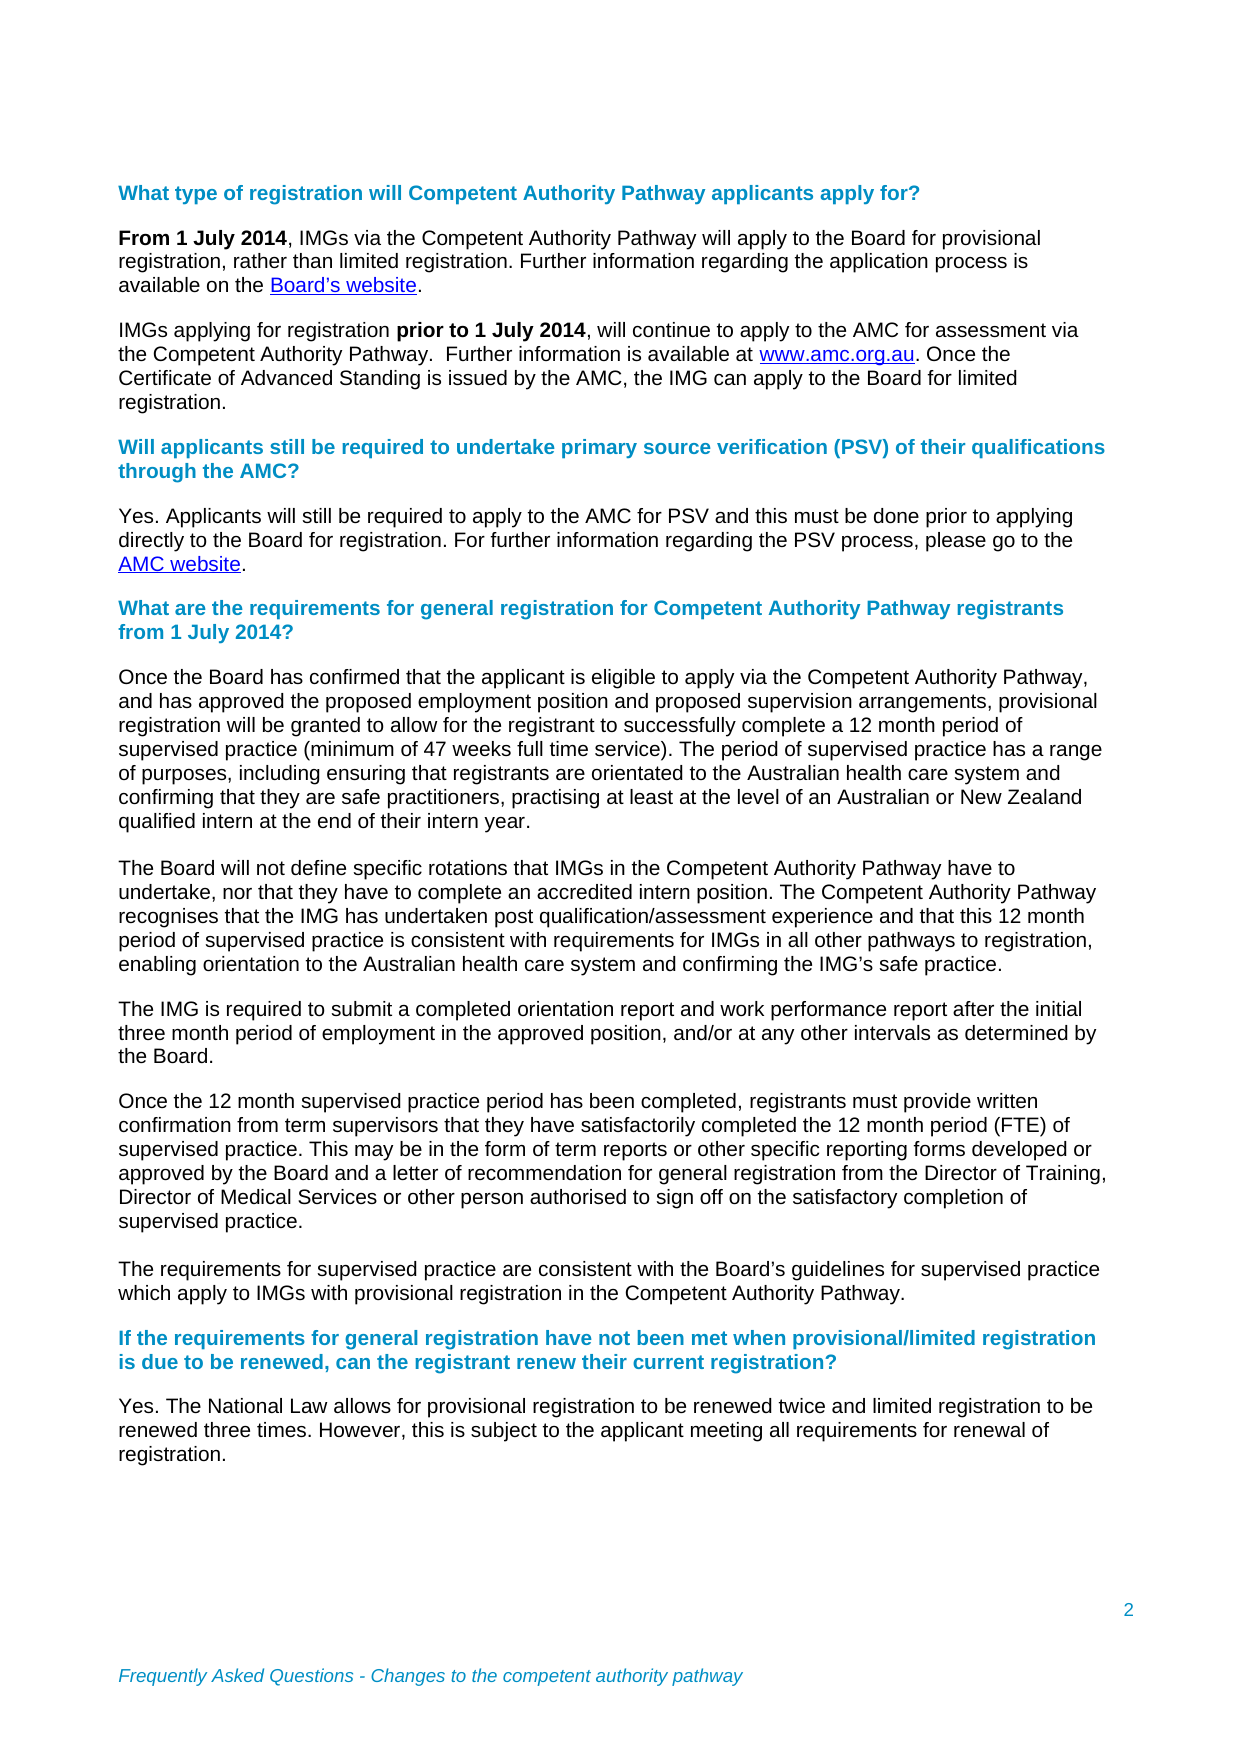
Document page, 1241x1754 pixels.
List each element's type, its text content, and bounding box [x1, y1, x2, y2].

text The requirements for supervised practice are consistent with the Board’s guidelines for supervised practice which apply to IMGs with provisional registration in the Competent Authority Pathway. [118, 1257, 1108, 1305]
subtitle What are the requirements for general registration for Competent Authority Pathway registrants from 1 July 2014? [118, 596, 1108, 644]
subtitle Yes. The National Law allows for provisional registration to be renewed twice and limited registration to be renewed three times. However, this is subject to the applicant meeting all requirements for renewal of registration. [118, 1394, 1108, 1466]
subtitle If the requirements for general registration have not been met when provisional/limited registration is due to be renewed, can the registrant renew their current registration? [118, 1326, 1108, 1373]
text The IMG is required to submit a completed orientation report and work performance report after the initial three month period of employment in the approved position, and/or at any other intervals as determined by the Board. [118, 996, 1108, 1068]
subtitle What type of registration will Competent Authority Pathway applicants apply for? [118, 181, 1108, 204]
text Once the 12 month supervised practice period has been completed, registrants must provide written confirmation from term supervisors that they have satisfactorily completed the 12 month period (FTE) of supervised practice. This may be in the form of term reports or other specific reporting forms developed or approved by the Board and a letter of recommendation for general registration from the Director of Training, Director of Medical Services or other person authorised to sign off on the satisfactory completion of supervised practice. [118, 1089, 1108, 1233]
text Once the Board has confirmed that the applicant is eligible to apply via the Competent Authority Pathway, and has approved the proposed employment position and proposed supervision arrangements, provisional registration will be granted to allow for the registrant to successfully complete a 12 month period of supervised practice (minimum of 47 weeks full time service). The period of supervised practice has a range of purposes, including ensuring that registrants are orientated to the Australian health care system and confirming that they are safe practitioners, practising at least at the level of an Australian or New Zealand qualified intern at the end of their intern year. [118, 665, 1108, 833]
text From 1 July 2014, IMGs via the Competent Authority Pathway will apply to the Board for provisional registration, rather than limited registration. Further information regarding the application process is available on the Board’s website. [118, 225, 1108, 297]
text IMGs applying for registration prior to 1 July 2014, will continue to apply to the AMC for assessment via the Competent Authority Pathway. Further information is available at www.amc.org.au. Once the Certificate of Advanced Standing is issued by the AMC, the IMG can apply to the Board for limited registration. [118, 318, 1108, 414]
text Yes. Applicants will still be required to apply to the AMC for PSV and this must be done prior to applying directly to the Board for registration. For further information regarding the PSV process, please go to the AMC website. [118, 503, 1108, 575]
subtitle Will applicants still be required to undertake primary source verification (PSV) of their qualifications through the AMC? [118, 435, 1108, 483]
text The Board will not define specific rotations that IMGs in the Competent Authority Pathway have to undertake, nor that they have to complete an accredited intern position. The Competent Authority Pathway recognises that the IMG has undertaken post qualification/assessment experience and that this 12 month period of supervised practice is consistent with requirements for IMGs in all other pathways to registration, enabling orientation to the Australian health care system and confirming the IMG’s safe practice. [118, 853, 1108, 976]
